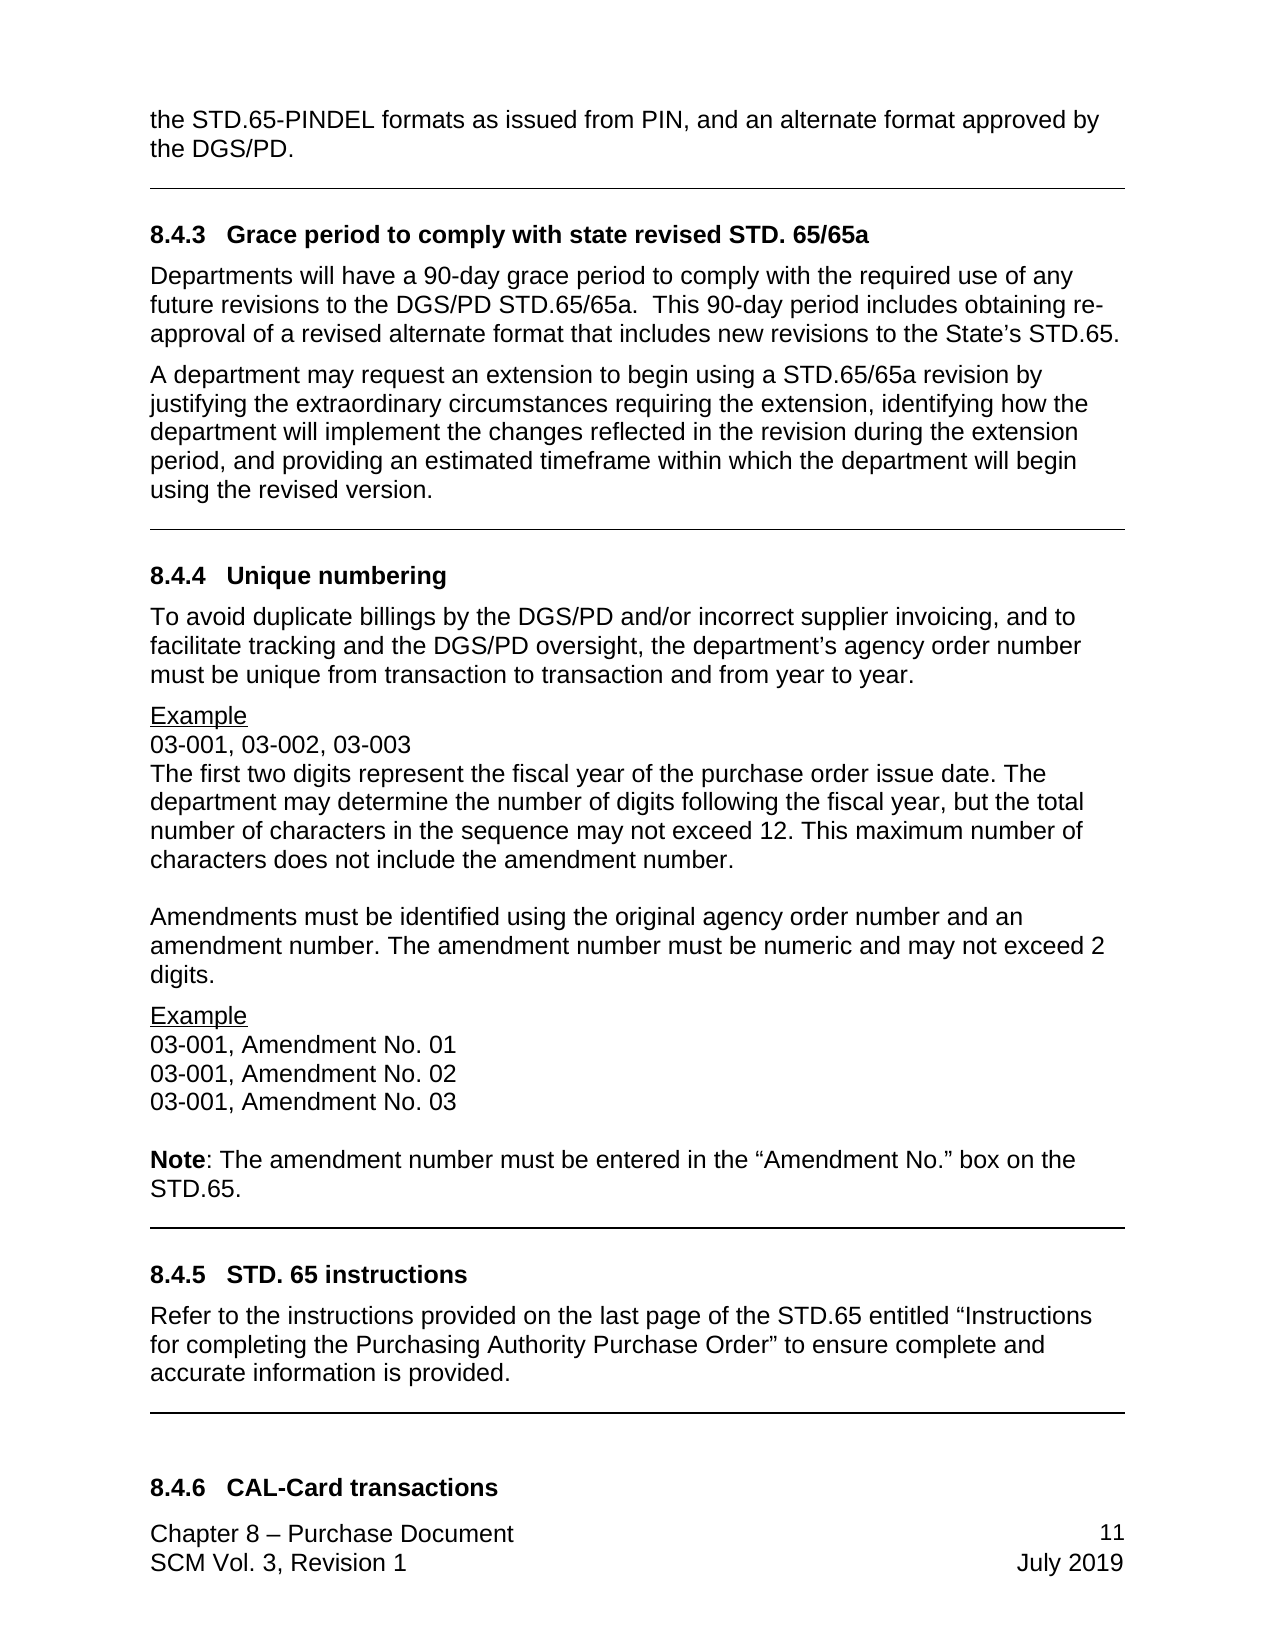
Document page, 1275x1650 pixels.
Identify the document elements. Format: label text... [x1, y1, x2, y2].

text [150, 105, 1125, 162]
text The first two digits represent the fiscal year of the purchase order issue date. The department may determine the number of digits following the fiscal year, but the total number of characters in the sequence may not exceed 12. This maximum number of characters does not include the amendment number. [150, 758, 1125, 873]
subtitle 8.4.5 STD. 65 instructions [150, 1260, 1125, 1288]
subtitle 8.4.3 Grace period to comply with state revised STD. 65/65a [150, 220, 1125, 249]
text A department may request an extension to begin using a STD.65/65a revision by justifying the extraordinary circumstances requiring the extension, identifying how the department will implement the changes reflected in the revision during the extension period, and providing an estimated timeframe within which the department will begin using the revised version. [150, 360, 1125, 504]
subtitle 8.4.4 Unique numbering [150, 561, 1125, 590]
text 03-001, 03-002, 03-003 [150, 730, 1125, 758]
text Refer to the instructions provided on the last page of the STD.65 entitled “Instructions for completing the Purchasing Authority Purchase Order” to ensure complete and accurate information is provided. [150, 1301, 1125, 1387]
subtitle 8.4.6 CAL-Card transactions [150, 1473, 1125, 1502]
text Note: The amendment number must be entered in the “Amendment No.” box on the STD.65. [150, 1145, 1125, 1202]
text Example [150, 1001, 1125, 1030]
text 03-001, Amendment No. 03 [150, 1087, 1125, 1116]
text 03-001, Amendment No. 01 [150, 1030, 1125, 1058]
text To avoid duplicate billings by the DGS/PD and/or incorrect supplier invoicing, and to facilitate tracking and the DGS/PD oversight, the department’s agency order number must be unique from transaction to transaction and from year to year. [150, 602, 1125, 688]
text Example [150, 701, 1125, 730]
text 03-001, Amendment No. 02 [150, 1058, 1125, 1087]
text Departments will have a 90-day grace period to comply with the required use of any future revisions to the DGS/PD STD.65/65a. This 90-day period includes obtaining re-approval of a revised alternate format that includes new revisions to the State’s STD.65. [150, 261, 1125, 347]
text Amendments must be identified using the original agency order number and an amendment number. The amendment number must be numeric and may not exceed 2 digits. [150, 902, 1125, 988]
